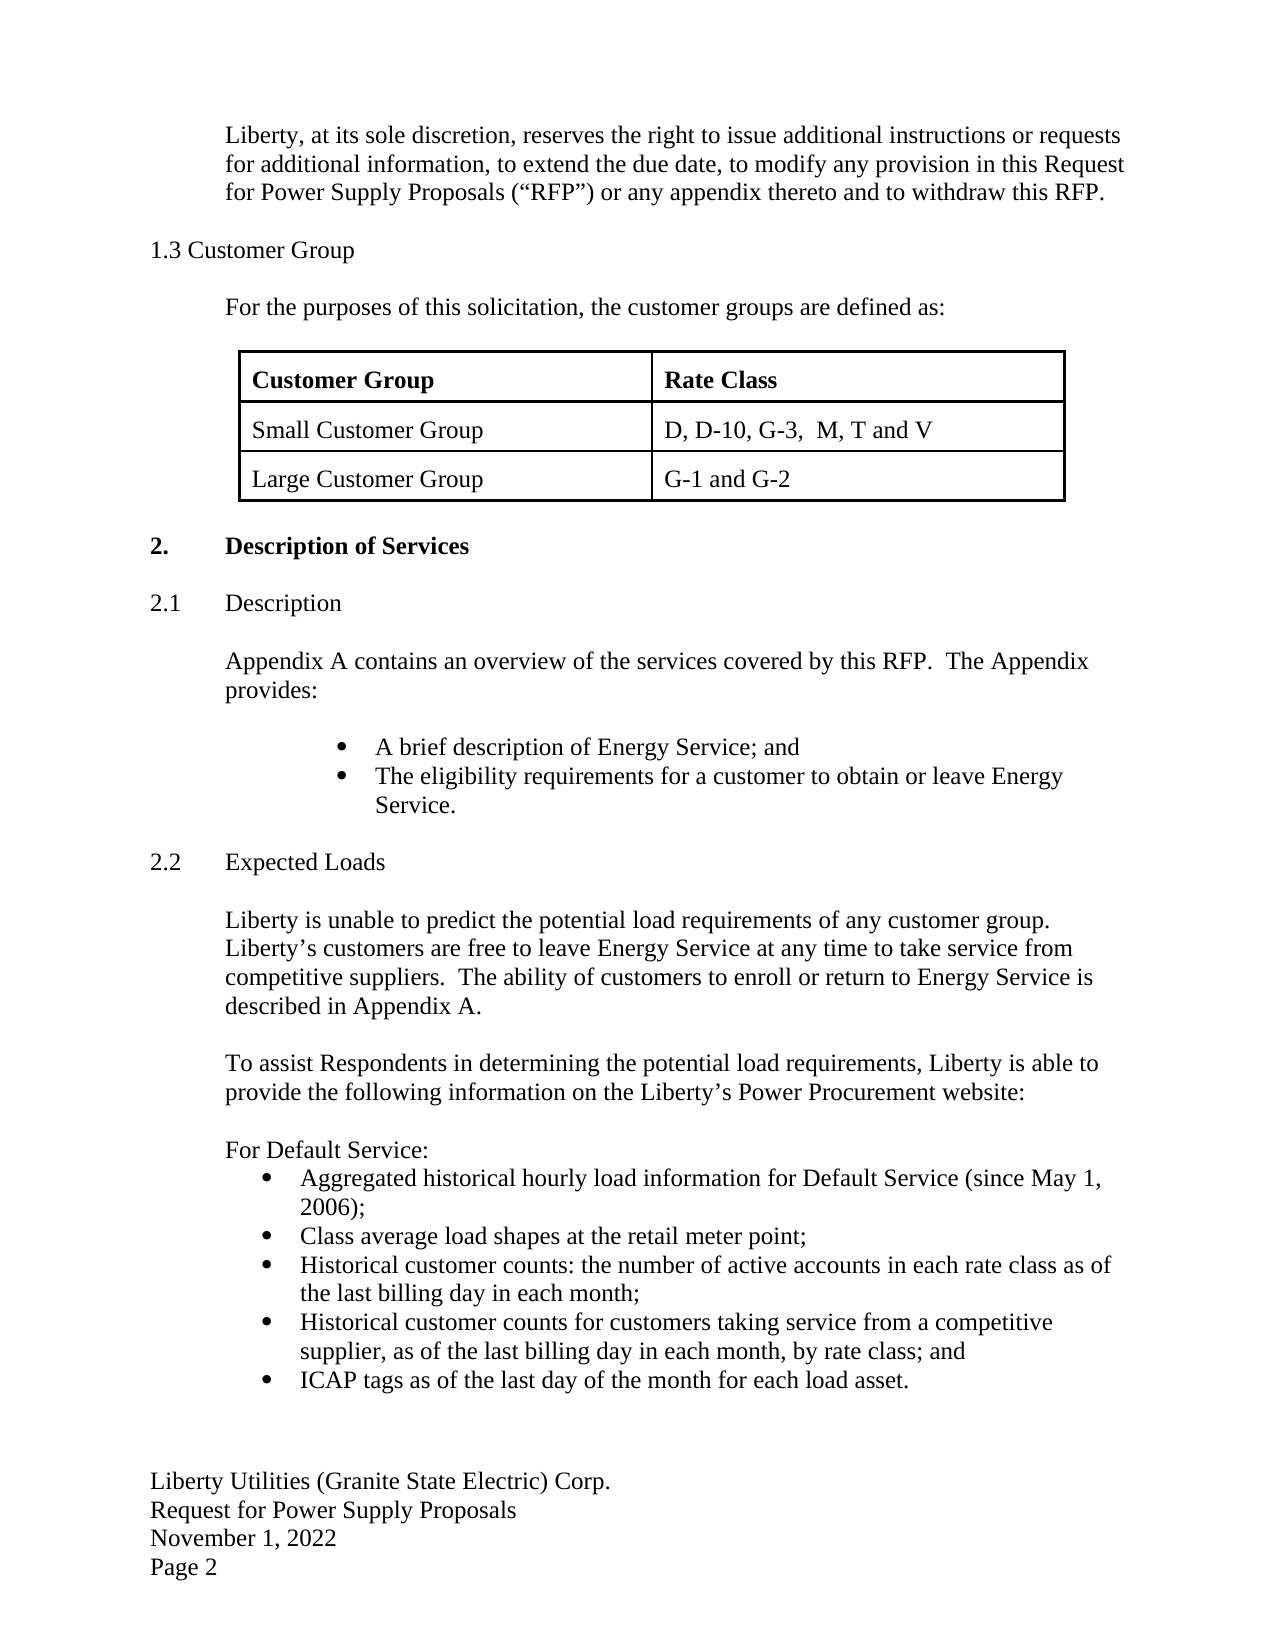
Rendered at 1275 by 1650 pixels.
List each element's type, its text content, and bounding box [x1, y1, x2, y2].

text Liberty, at its sole discretion, reserves the right to issue additional instructions or requests for additional information, to extend the due date, to modify any provision in this Request for Power Supply Proposals (“RFP”) or any appendix thereto and to withdraw this RFP. [225, 120, 1125, 206]
list Customer Group [150, 235, 1125, 264]
text 2. Description of Services [150, 531, 1125, 560]
table_cell D, D-10, G-3, M, T and V [653, 403, 1063, 450]
list A brief description of Energy Service; and [337, 732, 1125, 761]
text To assist Respondents in determining the potential load requirements, Liberty is able to provide the following information on the Liberty’s Power Procurement website: [225, 1048, 1125, 1106]
list Historical customer counts: the number of active accounts in each rate class as of the last billing day in each month; [262, 1250, 1125, 1307]
text Liberty is unable to predict the potential load requirements of any customer group. Liberty’s customers are free to leave Energy Service at any time to take service from competitive suppliers. The ability of customers to enroll or return to Energy Service is described in Appendix A. [225, 905, 1125, 1020]
table_header Customer Group [241, 353, 651, 400]
table_cell Large Customer Group [241, 452, 651, 499]
table_header Rate Class [653, 353, 1063, 400]
list Class average load shapes at the retail meter point; [262, 1221, 1125, 1250]
text Appendix A contains an overview of the services covered by this RFP. The Appendix provides: [225, 646, 1125, 703]
text 2.2 Expected Loads [150, 847, 1125, 876]
list Historical customer counts for customers taking service from a competitive supplier, as of the last billing day in each month, by rate class; and [262, 1307, 1125, 1365]
table_cell G-1 and G-2 [653, 452, 1063, 499]
text 2.1 Description [150, 588, 1125, 617]
list Aggregated historical hourly load information for Default Service (since May 1, 2006); [262, 1163, 1125, 1221]
list The eligibility requirements for a customer to obtain or leave Energy Service. [337, 761, 1125, 818]
table_cell Small Customer Group [241, 403, 651, 450]
text For Default Service: [225, 1135, 1125, 1163]
text For the purposes of this solicitation, the customer groups are defined as: [225, 292, 1125, 321]
list ICAP tags as of the last day of the month for each load asset. [262, 1365, 1125, 1393]
